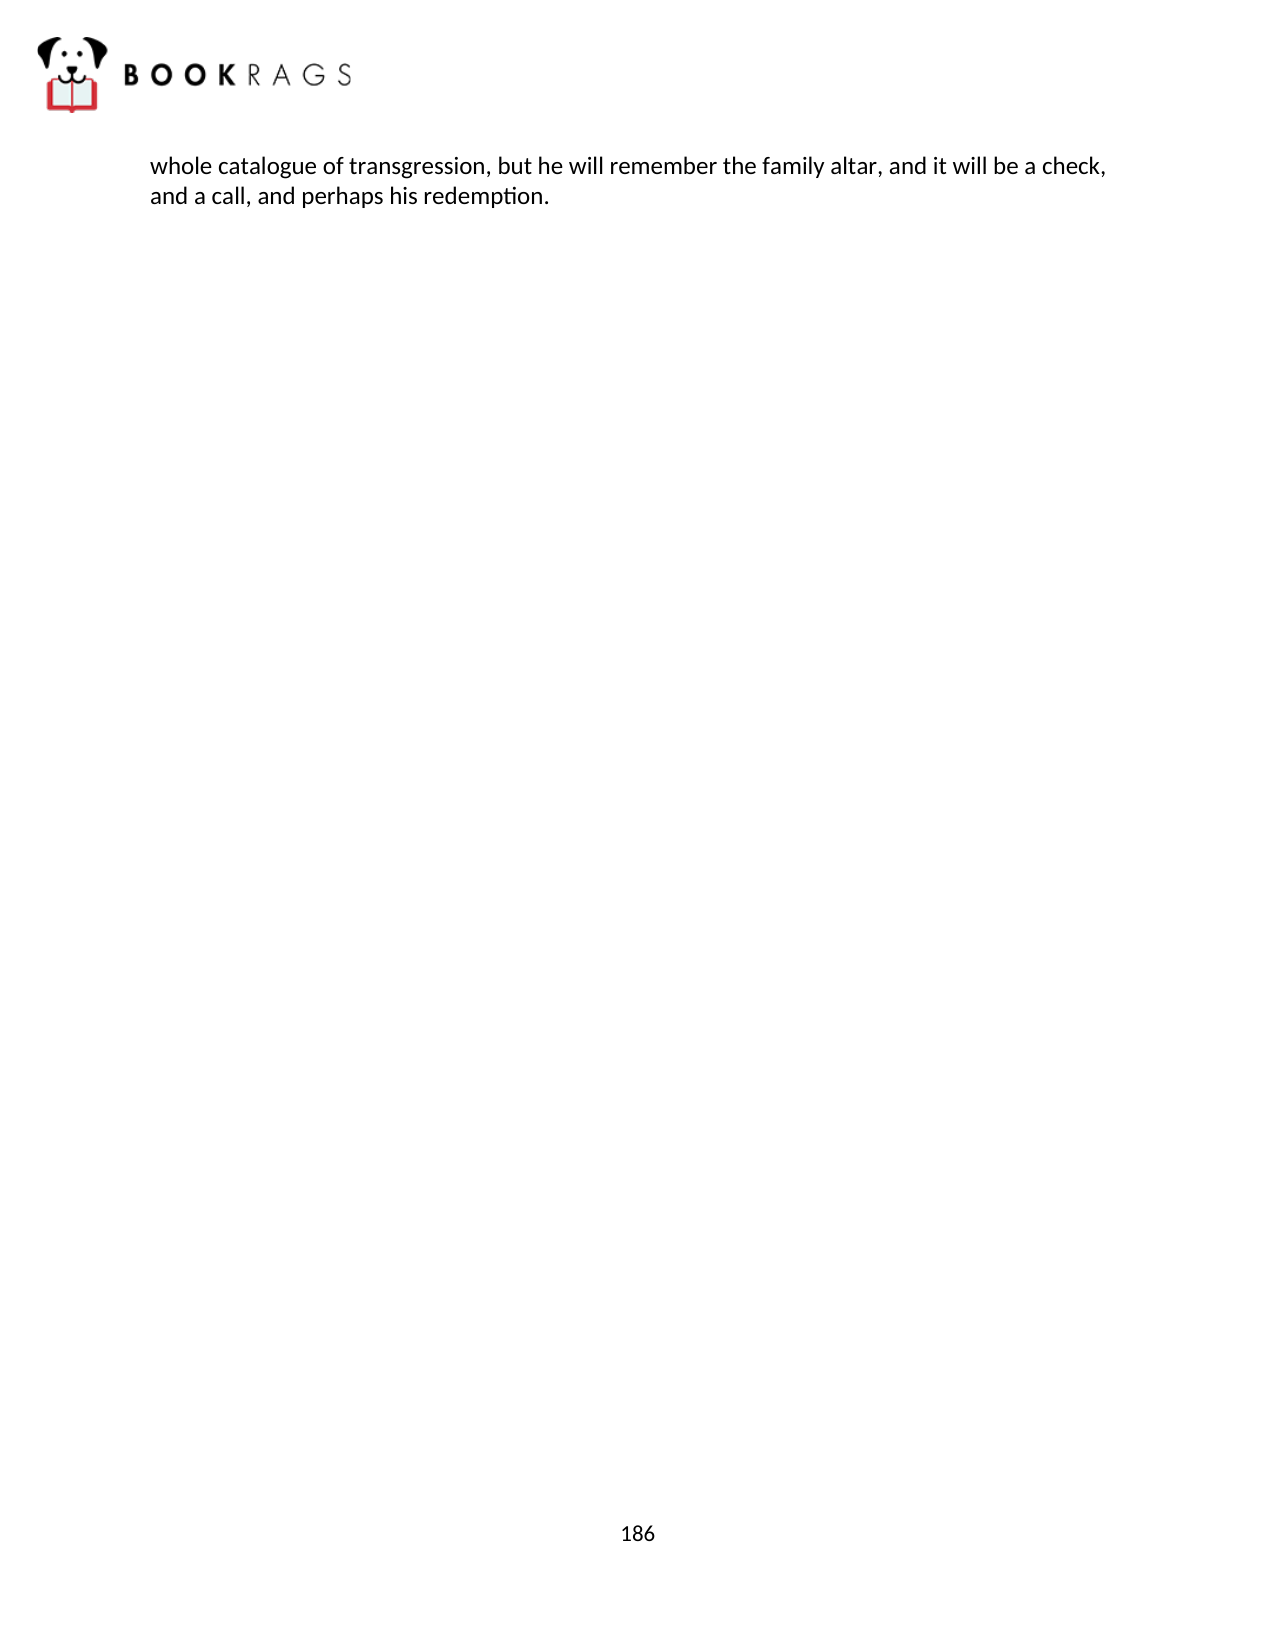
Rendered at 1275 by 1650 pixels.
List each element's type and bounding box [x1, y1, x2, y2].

text [150, 150, 1125, 211]
picture [37, 37, 351, 113]
